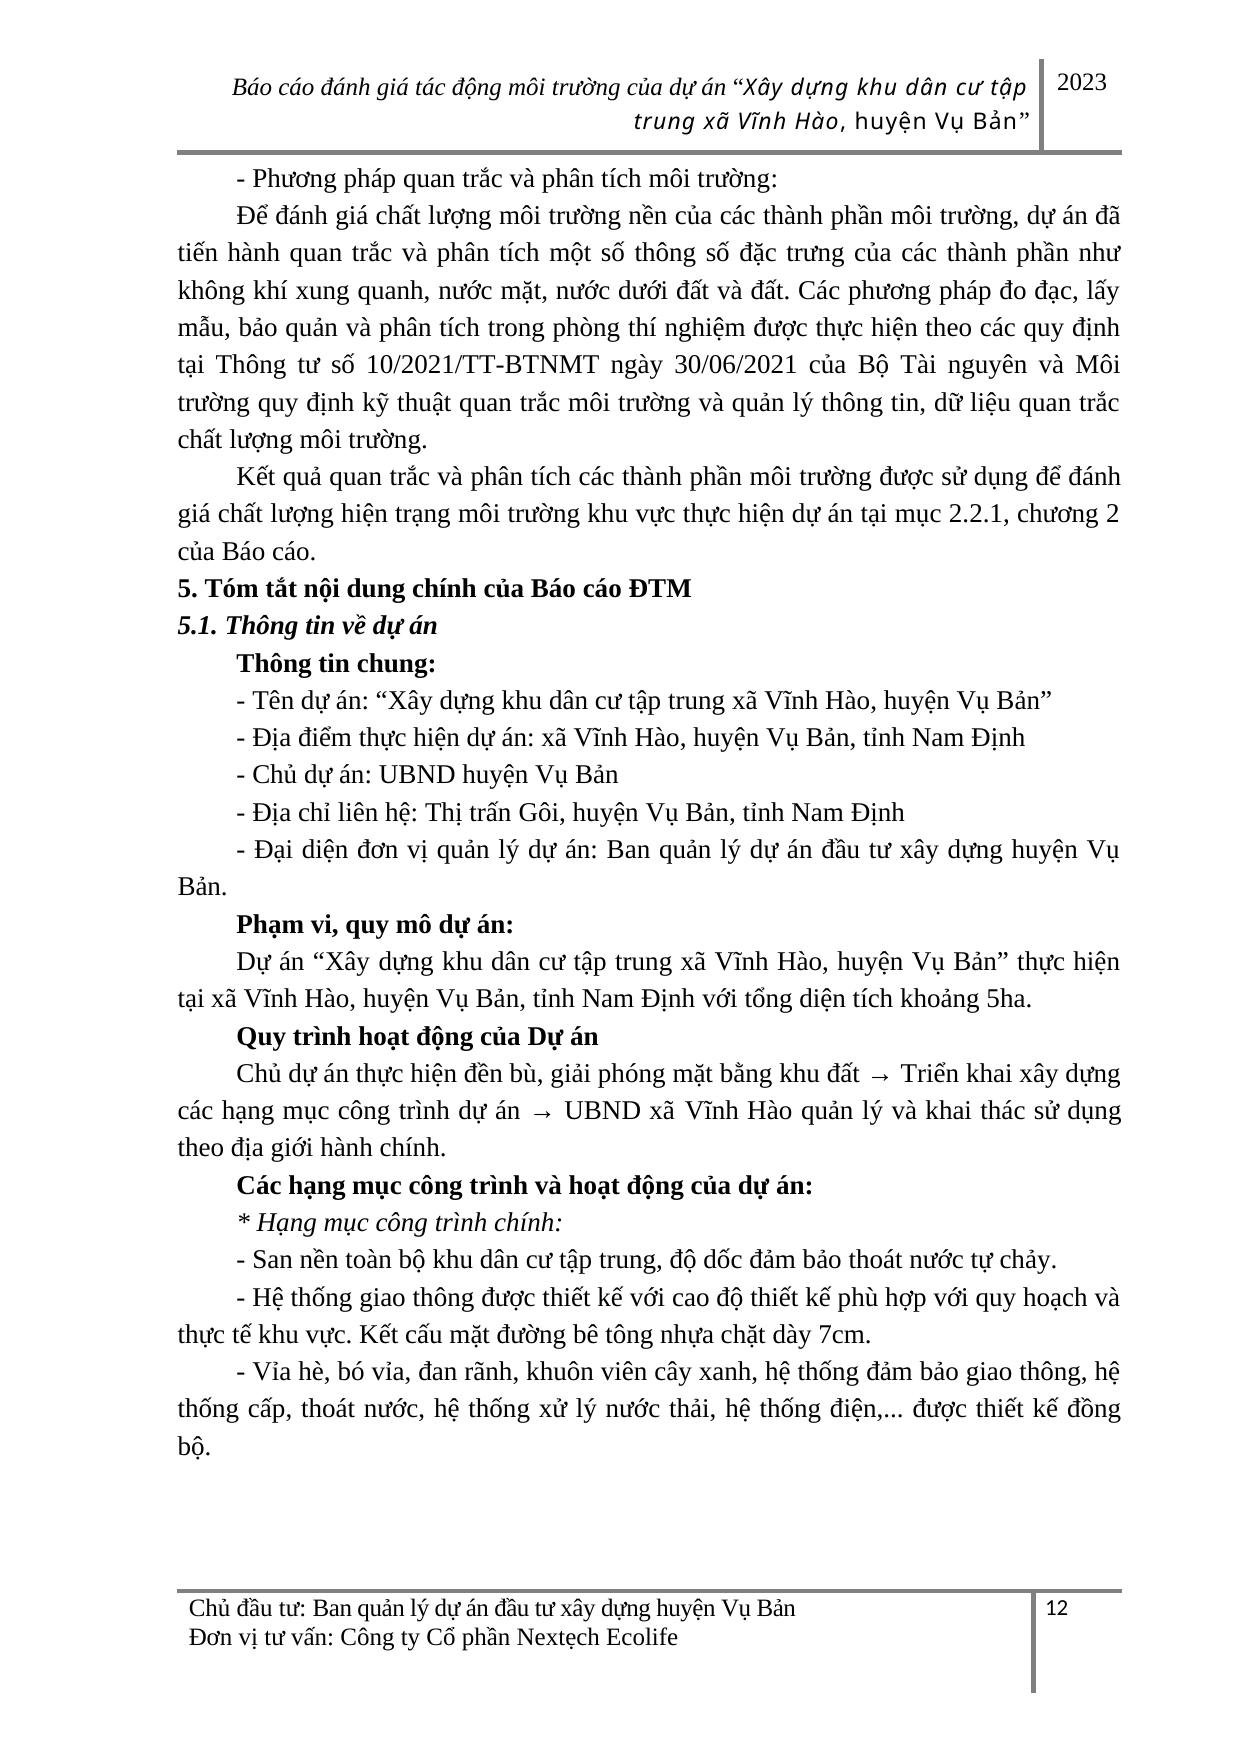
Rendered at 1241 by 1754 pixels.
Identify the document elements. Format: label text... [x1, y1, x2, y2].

text 5.1. Thông tin về dự án [177, 609, 1122, 641]
text - Hệ thống giao thông được thiết kế với cao độ thiết kế phù hợp với quy hoạch và thực tế khu vực. Kết cấu mặt đường bê tông nhựa chặt dày 7cm. [177, 1281, 1122, 1349]
text - Đại diện đơn vị quản lý dự án: Ban quản lý dự án đầu tư xây dựng huyện Vụ Bản. [177, 833, 1122, 902]
text Phạm vi, quy mô dự án: [177, 908, 1122, 939]
text 5. Tóm tắt nội dung chính của Báo cáo ĐTM [177, 572, 1122, 603]
text Để đánh giá chất lượng môi trường nền của các thành phần môi trường, dự án đã tiến hành quan trắc và phân tích một số thông số đặc trưng của các thành phần như không khí xung quanh, nước mặt, nước dưới đất và đất. Các phương pháp đo đạc, lấy mẫu, bảo quản và phân tích trong phòng thí nghiệm được thực hiện theo các quy định tại Thông tư số 10/2021/TT-BTNMT ngày 30/06/2021 của Bộ Tài nguyên và Môi trường quy định kỹ thuật quan trắc môi trường và quản lý thông tin, dữ liệu quan trắc chất lượng môi trường. [177, 199, 1122, 454]
text Thông tin chung: [177, 647, 1122, 678]
text * Hạng mục công trình chính: [177, 1206, 1122, 1237]
text - Địa chỉ liên hệ: Thị trấn Gôi, huyện Vụ Bản, tỉnh Nam Định [177, 796, 1122, 827]
text - Vỉa hè, bó vỉa, đan rãnh, khuôn viên cây xanh, hệ thống đảm bảo giao thông, hệ thống cấp, thoát nước, hệ thống xử lý nước thải, hệ thống điện,... được thiết kế đồng bộ. [177, 1355, 1122, 1461]
text - Chủ dự án: UBND huyện Vụ Bản [177, 759, 1122, 790]
text - Tên dự án: “Xây dựng khu dân cư tập trung xã Vĩnh Hào, huyện Vụ Bản” [177, 684, 1122, 715]
text Quy trình hoạt động của Dự án [177, 1020, 1122, 1051]
text Dự án “Xây dựng khu dân cư tập trung xã Vĩnh Hào, huyện Vụ Bản” thực hiện tại xã Vĩnh Hào, huyện Vụ Bản, tỉnh Nam Định với tổng diện tích khoảng 5ha. [177, 945, 1122, 1013]
text Các hạng mục công trình và hoạt động của dự án: [177, 1169, 1122, 1200]
text - Địa điểm thực hiện dự án: xã Vĩnh Hào, huyện Vụ Bản, tỉnh Nam Định [177, 721, 1122, 752]
text - San nền toàn bộ khu dân cư tập trung, độ dốc đảm bảo thoát nước tự chảy. [177, 1243, 1122, 1274]
text Chủ dự án thực hiện đền bù, giải phóng mặt bằng khu đất → Triển khai xây dựng các hạng mục công trình dự án → UBND xã Vĩnh Hào quản lý và khai thác sử dụng theo địa giới hành chính. [177, 1057, 1122, 1163]
text Kết quả quan trắc và phân tích các thành phần môi trường được sử dụng để đánh giá chất lượng hiện trạng môi trường khu vực thực hiện dự án tại mục 2.2.1, chương 2 của Báo cáo. [177, 460, 1122, 566]
text - Phương pháp quan trắc và phân tích môi trường: [177, 162, 1122, 193]
